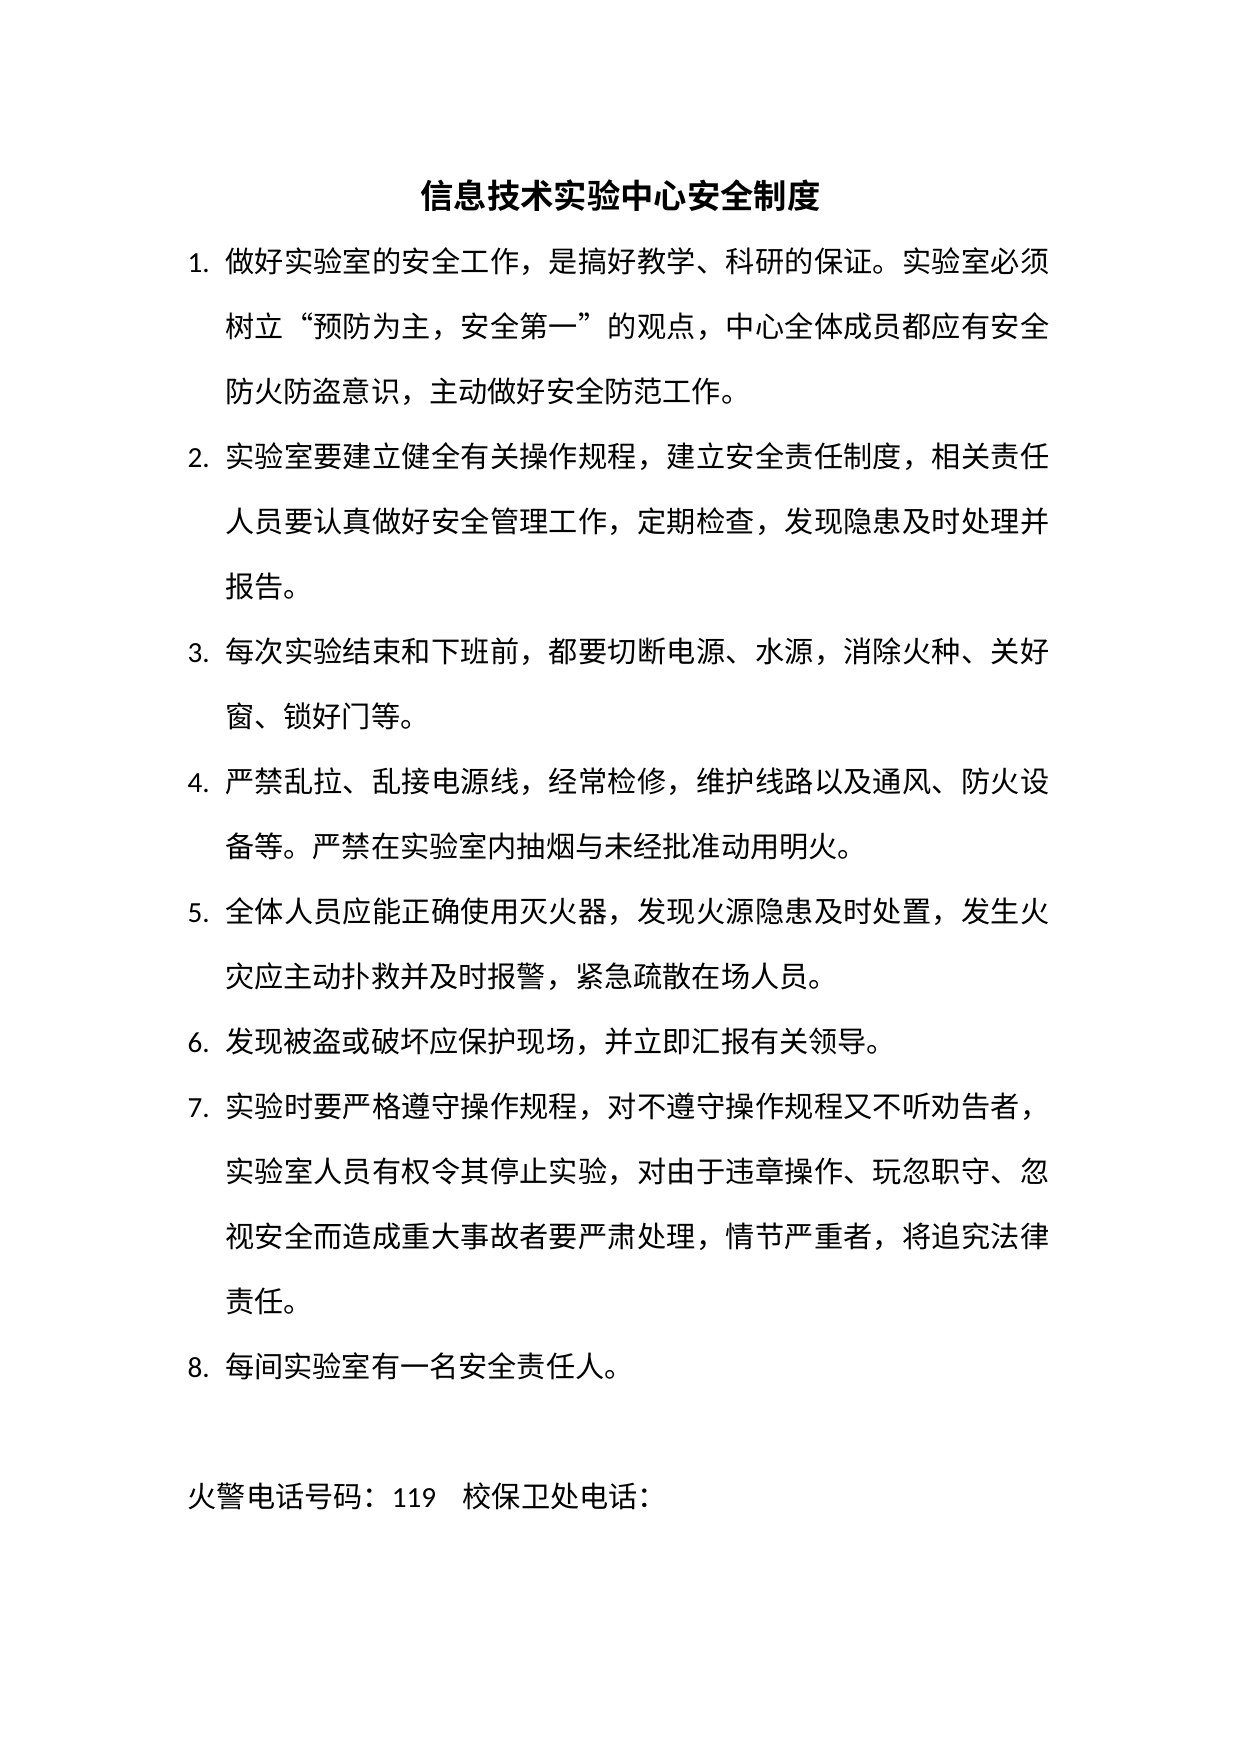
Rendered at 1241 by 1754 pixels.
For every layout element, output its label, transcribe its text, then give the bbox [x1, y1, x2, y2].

list 严禁乱拉、乱接电源线，经常检修，维护线路以及通风、防火设备等。严禁在实验室内抽烟与未经批准动用明火。 [187, 747, 1053, 877]
list 实验室要建立健全有关操作规程，建立安全责任制度，相关责任人员要认真做好安全管理工作，定期检查，发现隐患及时处理并 报告。 [187, 422, 1053, 617]
list 发现被盗或破坏应保护现场，并立即汇报有关领导。 [187, 1007, 1053, 1072]
list 每间实验室有一名安全责任人。 [187, 1332, 1053, 1397]
list 全体人员应能正确使用灭火器，发现火源隐患及时处置，发生火灾应主动扑救并及时报警，紧急疏散在场人员。 [187, 877, 1053, 1007]
list 做好实验室的安全工作，是搞好教学、科研的保证。实验室必须树立“预防为主，安全第一”的观点，中心全体成员都应有安全防火防盗意识，主动做好安全防范工作。 [187, 227, 1053, 422]
text 信息技术实验中心安全制度 [187, 162, 1053, 227]
list 实验时要严格遵守操作规程，对不遵守操作规程又不听劝告者，实验室人员有权令其停止实验，对由于违章操作、玩忽职守、忽视安全而造成重大事故者要严肃处理，情节严重者，将追究法律责任。 [187, 1072, 1053, 1332]
text 火警电话号码：119 校保卫处电话： [187, 1462, 1053, 1527]
list 每次实验结束和下班前，都要切断电源、水源，消除火种、关好窗、锁好门等。 [187, 617, 1053, 747]
